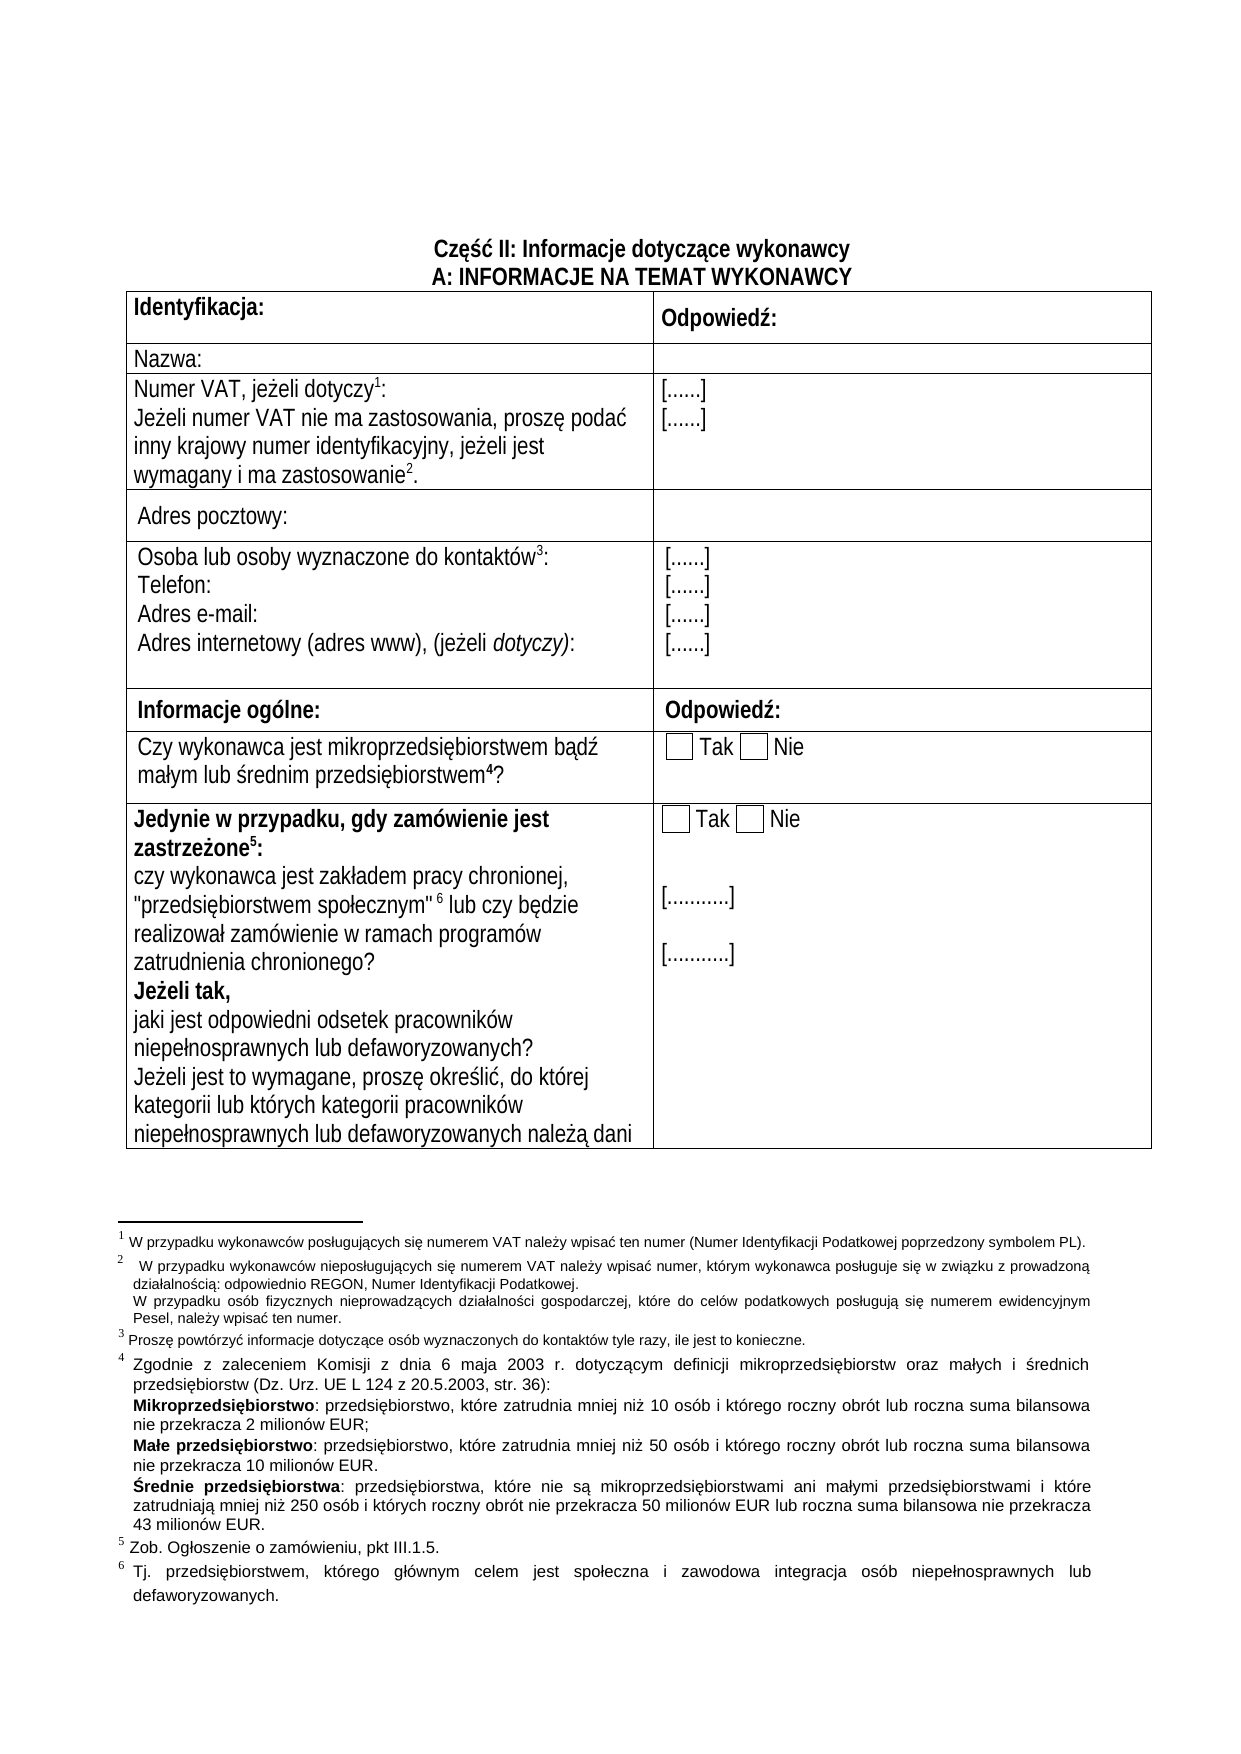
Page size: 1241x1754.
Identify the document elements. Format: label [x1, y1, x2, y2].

table_header [118, 148, 1151, 1149]
